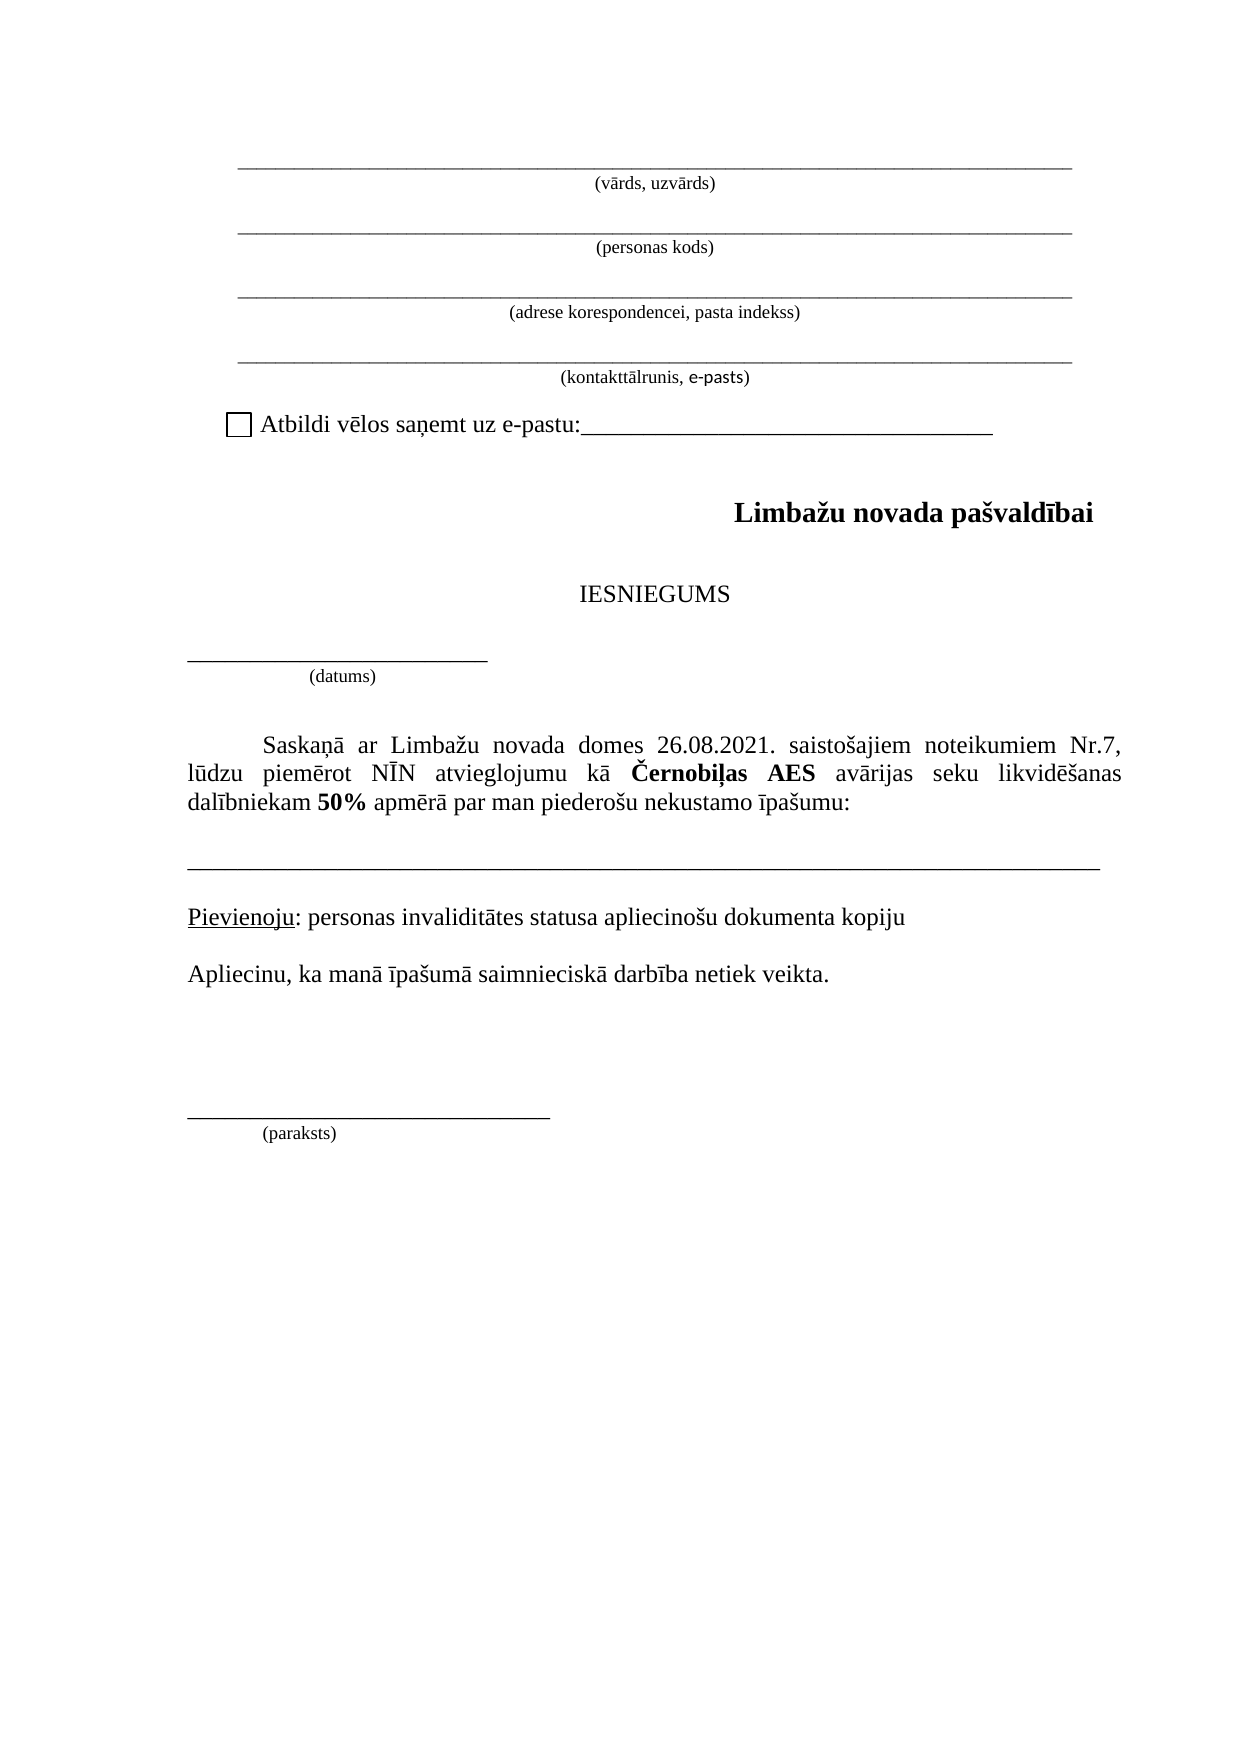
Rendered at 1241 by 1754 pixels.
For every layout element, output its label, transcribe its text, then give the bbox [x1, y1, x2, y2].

text _____________________________ [187, 1093, 1122, 1122]
text (adrese korespondencei, pasta indekss) [187, 301, 1122, 322]
text Pievienoju: personas invaliditātes statusa apliecinošu dokumenta kopiju [187, 902, 1122, 930]
text (vārds, uzvārds) [187, 172, 1122, 193]
text Saskaņā ar Limbažu novada domes 26.08.2021. saistošajiem noteikumiem Nr.7, lūdzu piemērot NĪN atvieglojumu kā Černobiļas AES avārijas seku likvidēšanas dalībniekam 50% apmērā par man piederošu nekustamo īpašumu: [187, 730, 1122, 816]
text (personas kods) [187, 236, 1122, 258]
text _________________________________________________________________________________________ [187, 215, 1122, 236]
text Limbažu novada pašvaldībai [734, 495, 1122, 528]
text (paraksts) [187, 1122, 1122, 1144]
text IESNIEGUMS [187, 579, 1122, 608]
text (kontakttālrunis, e-pasts) [187, 366, 1122, 388]
text _________________________________________________________________________________________ [187, 279, 1122, 301]
text _________________________________________________________________________________________ [187, 150, 1122, 172]
text _________________________________________________________________________ [187, 844, 1122, 873]
text _________________________________________________________________________________________ [187, 344, 1122, 366]
text (datums) [187, 665, 1122, 687]
text Apliecinu, ka manā īpašumā saimnieciskā darbība netiek veikta. [187, 959, 1122, 988]
text ________________________ [187, 636, 1122, 665]
